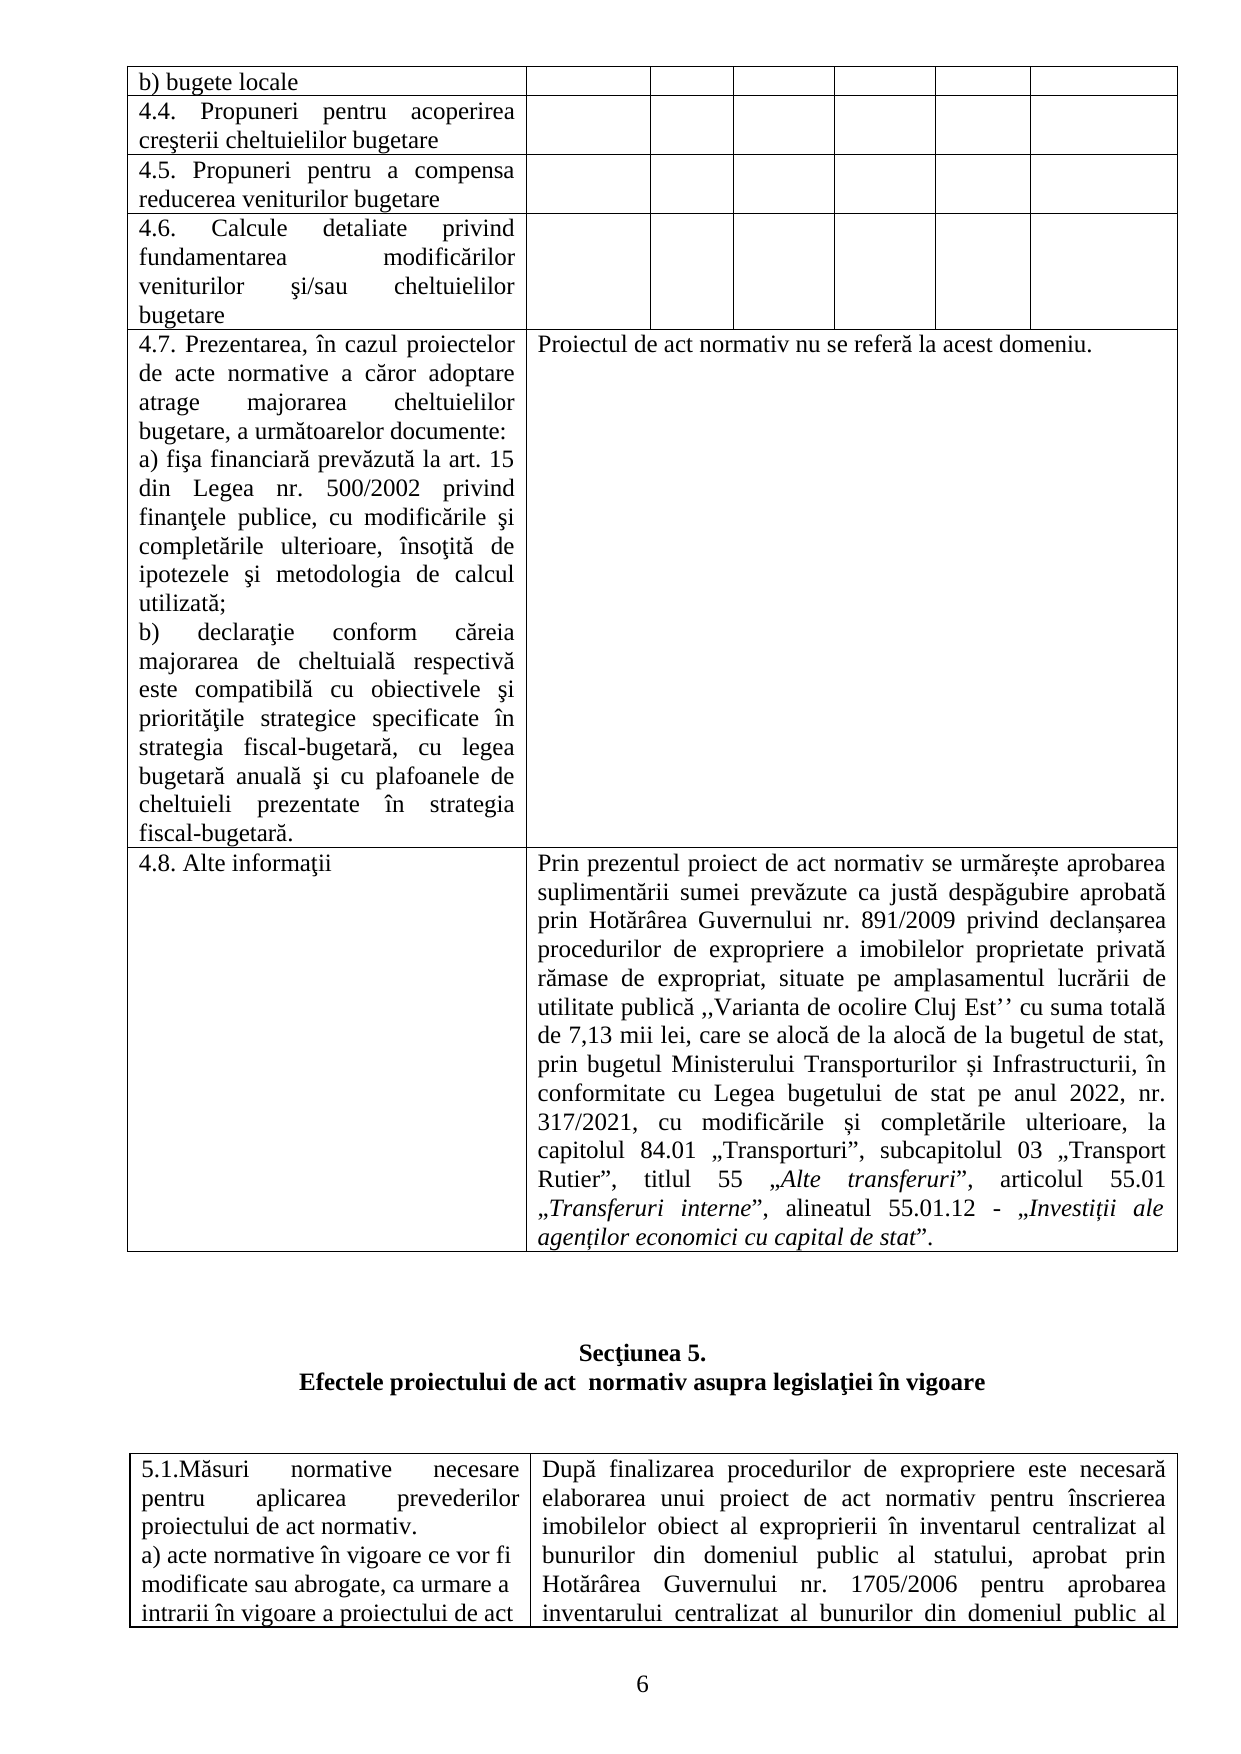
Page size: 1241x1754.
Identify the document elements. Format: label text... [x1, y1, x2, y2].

table_cell 4.7. Prezentarea, în cazul proiectelor de acte normative a căror adoptare atrage majorarea cheltuielilor bugetare, a următoarelor documente: a) fişa financiară prevăzută la art. 15 din Legea nr. 500/2002 privind finanţele publice, cu modificările şi completările ulterioare, însoţită de ipotezele şi metodologia de calcul utilizată; b) declaraţie conform căreia majorarea de cheltuială respectivă este compatibilă cu obiectivele şi priorităţile strategice specificate în strategia fiscal-bugetară, cu legea bugetară anuală şi cu plafoanele de cheltuieli prezentate în strategia fiscal-bugetară. [128, 330, 526, 847]
table_cell [936, 67, 1030, 95]
table_cell b) bugete locale [128, 67, 526, 95]
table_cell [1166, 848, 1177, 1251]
table_cell [734, 214, 834, 328]
table_cell [1031, 214, 1177, 328]
table_cell [651, 96, 733, 154]
table_cell [527, 67, 650, 95]
table_cell Proiectul de act normativ nu se referă la acest domeniu. [527, 330, 1177, 847]
text Efectele proiectului de act normativ asupra legislaţiei în vigoare [118, 1367, 1166, 1395]
table_cell [651, 67, 733, 95]
table_cell [936, 155, 1030, 212]
table_cell [651, 155, 733, 212]
table_cell [527, 155, 650, 212]
table_cell 4.8. Alte informaţii [128, 848, 526, 1251]
table_cell [651, 214, 733, 328]
text Secţiunea 5. [118, 1338, 1166, 1367]
table_cell [1031, 155, 1177, 212]
table_cell [527, 96, 650, 154]
table_cell [835, 96, 935, 154]
table_cell [1031, 67, 1177, 95]
table_cell [835, 214, 935, 328]
table_cell [734, 67, 834, 95]
table_cell 4.6. Calcule detaliate privind fundamentarea modificărilor veniturilor şi/sau cheltuielilor bugetare [128, 214, 526, 328]
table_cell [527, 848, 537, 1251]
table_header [531, 1454, 1177, 1626]
table_cell 4.5. Propuneri pentru a compensa reducerea veniturilor bugetare [128, 155, 526, 212]
table_cell [835, 67, 935, 95]
table_cell [936, 96, 1030, 154]
table_cell [1031, 96, 1177, 154]
table_cell [936, 214, 1030, 328]
table_cell [835, 155, 935, 212]
table_cell [734, 155, 834, 212]
table_cell [734, 96, 834, 154]
table_cell 4.4. Propuneri pentru acoperirea creşterii cheltuielilor bugetare [128, 96, 526, 154]
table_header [131, 1454, 530, 1626]
table_cell [527, 214, 650, 328]
